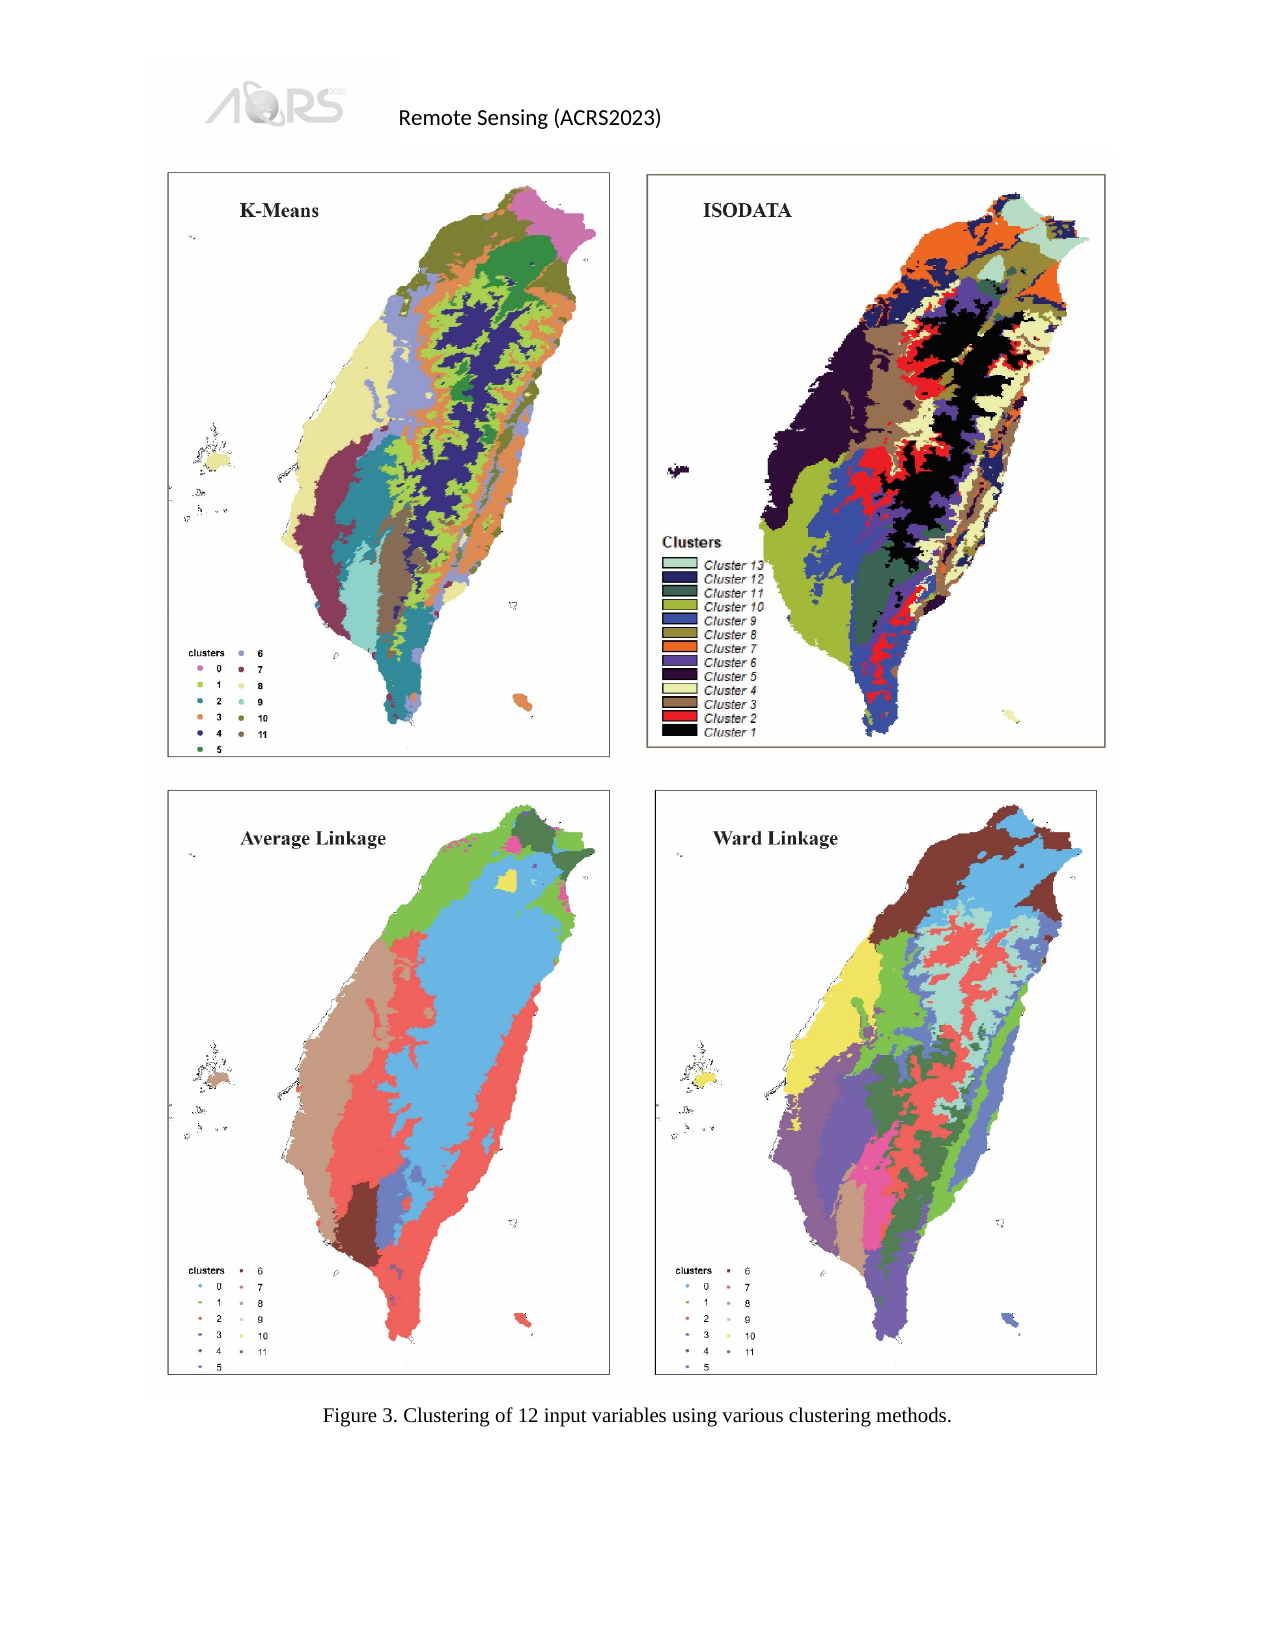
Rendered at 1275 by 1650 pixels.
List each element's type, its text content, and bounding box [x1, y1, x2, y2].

picture [150, 57, 400, 147]
picture [144, 150, 1116, 1393]
